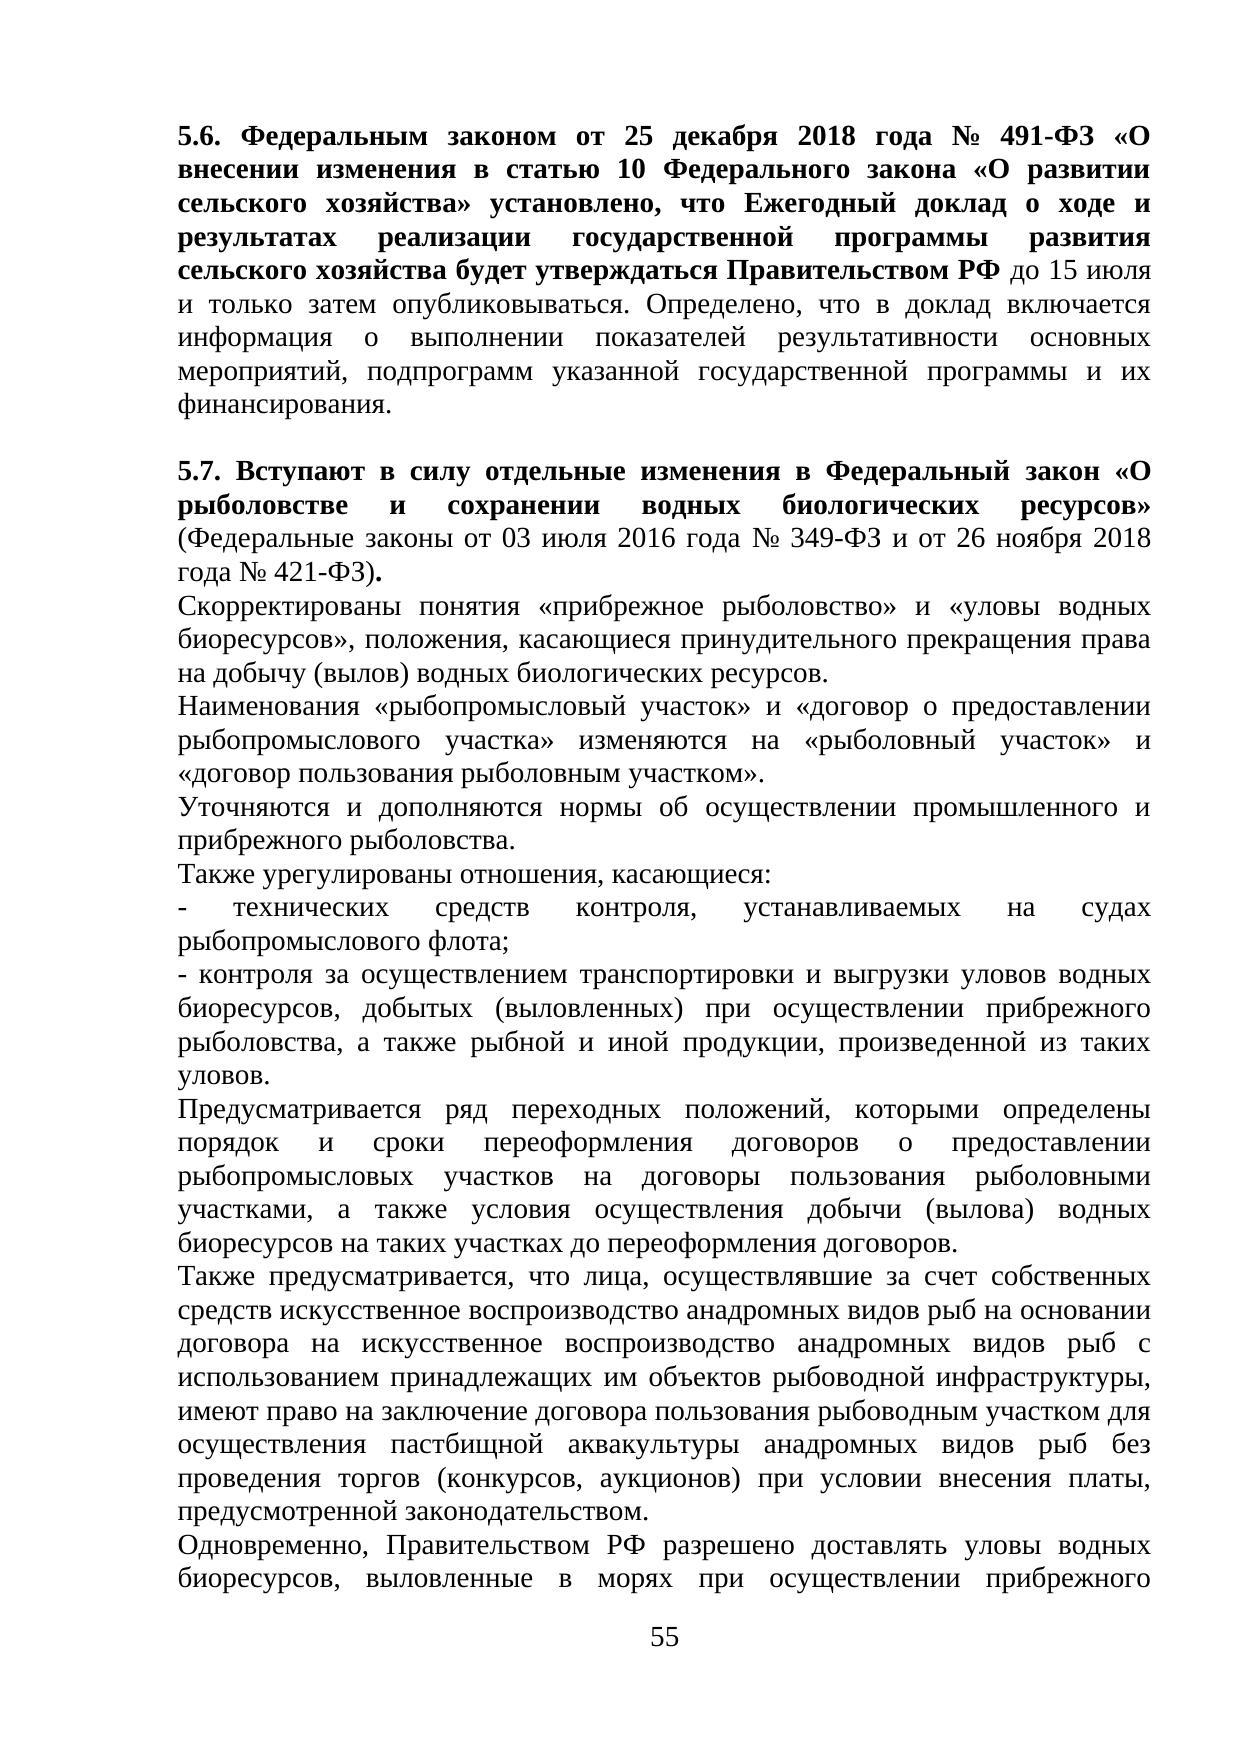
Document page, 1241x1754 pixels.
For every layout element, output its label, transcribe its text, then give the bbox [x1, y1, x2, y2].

text - контроля за осуществлением транспортировки и выгрузки уловов водных биоресурсов, добытых (выловленных) при осуществлении прибрежного рыболовства, а также рыбной и иной продукции, произведенной из таких уловов. [177, 957, 1152, 1091]
text Предусматривается ряд переходных положений, которыми определены порядок и сроки переоформления договоров о предоставлении рыбопромысловых участков на договоры пользования рыболовными участками, а также условия осуществления добычи (вылова) водных биоресурсов на таких участках до переоформления договоров. [177, 1091, 1152, 1258]
text Также урегулированы отношения, касающиеся: [177, 856, 1152, 889]
text Также предусматривается, что лица, осуществлявшие за счет собственных средств искусственное воспроизводство анадромных видов рыб на основании договора на искусственное воспроизводство анадромных видов рыб с использованием принадлежащих им объектов рыбоводной инфраструктуры, имеют право на заключение договора пользования рыбоводным участком для осуществления пастбищной аквакультуры анадромных видов рыб без проведения торгов (конкурсов, аукционов) при условии внесения платы, предусмотренной законодательством. [177, 1258, 1152, 1527]
text 5.6. Федеральным законом от 25 декабря 2018 года № 491-ФЗ «О внесении изменения в статью 10 Федерального закона «О развитии сельского хозяйства» установлено, что Ежегодный доклад о ходе и результатах реализации государственной программы развития сельского хозяйства будет утверждаться Правительством РФ до 15 июля и только затем опубликовываться. Определено, что в доклад включается информация о выполнении показателей результативности основных мероприятий, подпрограмм указанной государственной программы и их финансирования. [177, 118, 1152, 420]
text 5.7. Вступают в силу отдельные изменения в Федеральный закон «О рыболовстве и сохранении водных биологических ресурсов» (Федеральные законы от 03 июля 2016 года № 349-ФЗ и от 26 ноября 2018 года № 421-ФЗ). [177, 453, 1152, 588]
text Уточняются и дополняются нормы об осуществлении промышленного и прибрежного рыболовства. [177, 789, 1152, 856]
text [177, 1527, 1152, 1594]
text Наименования «рыбопромысловый участок» и «договор о предоставлении рыбопромыслового участка» изменяются на «рыболовный участок» и «договор пользования рыболовным участком». [177, 688, 1152, 789]
text Скорректированы понятия «прибрежное рыболовство» и «уловы водных биоресурсов», положения, касающиеся принудительного прекращения права на добычу (вылов) водных биологических ресурсов. [177, 588, 1152, 688]
text - технических средств контроля, устанавливаемых на судах рыбопромыслового флота; [177, 889, 1152, 957]
